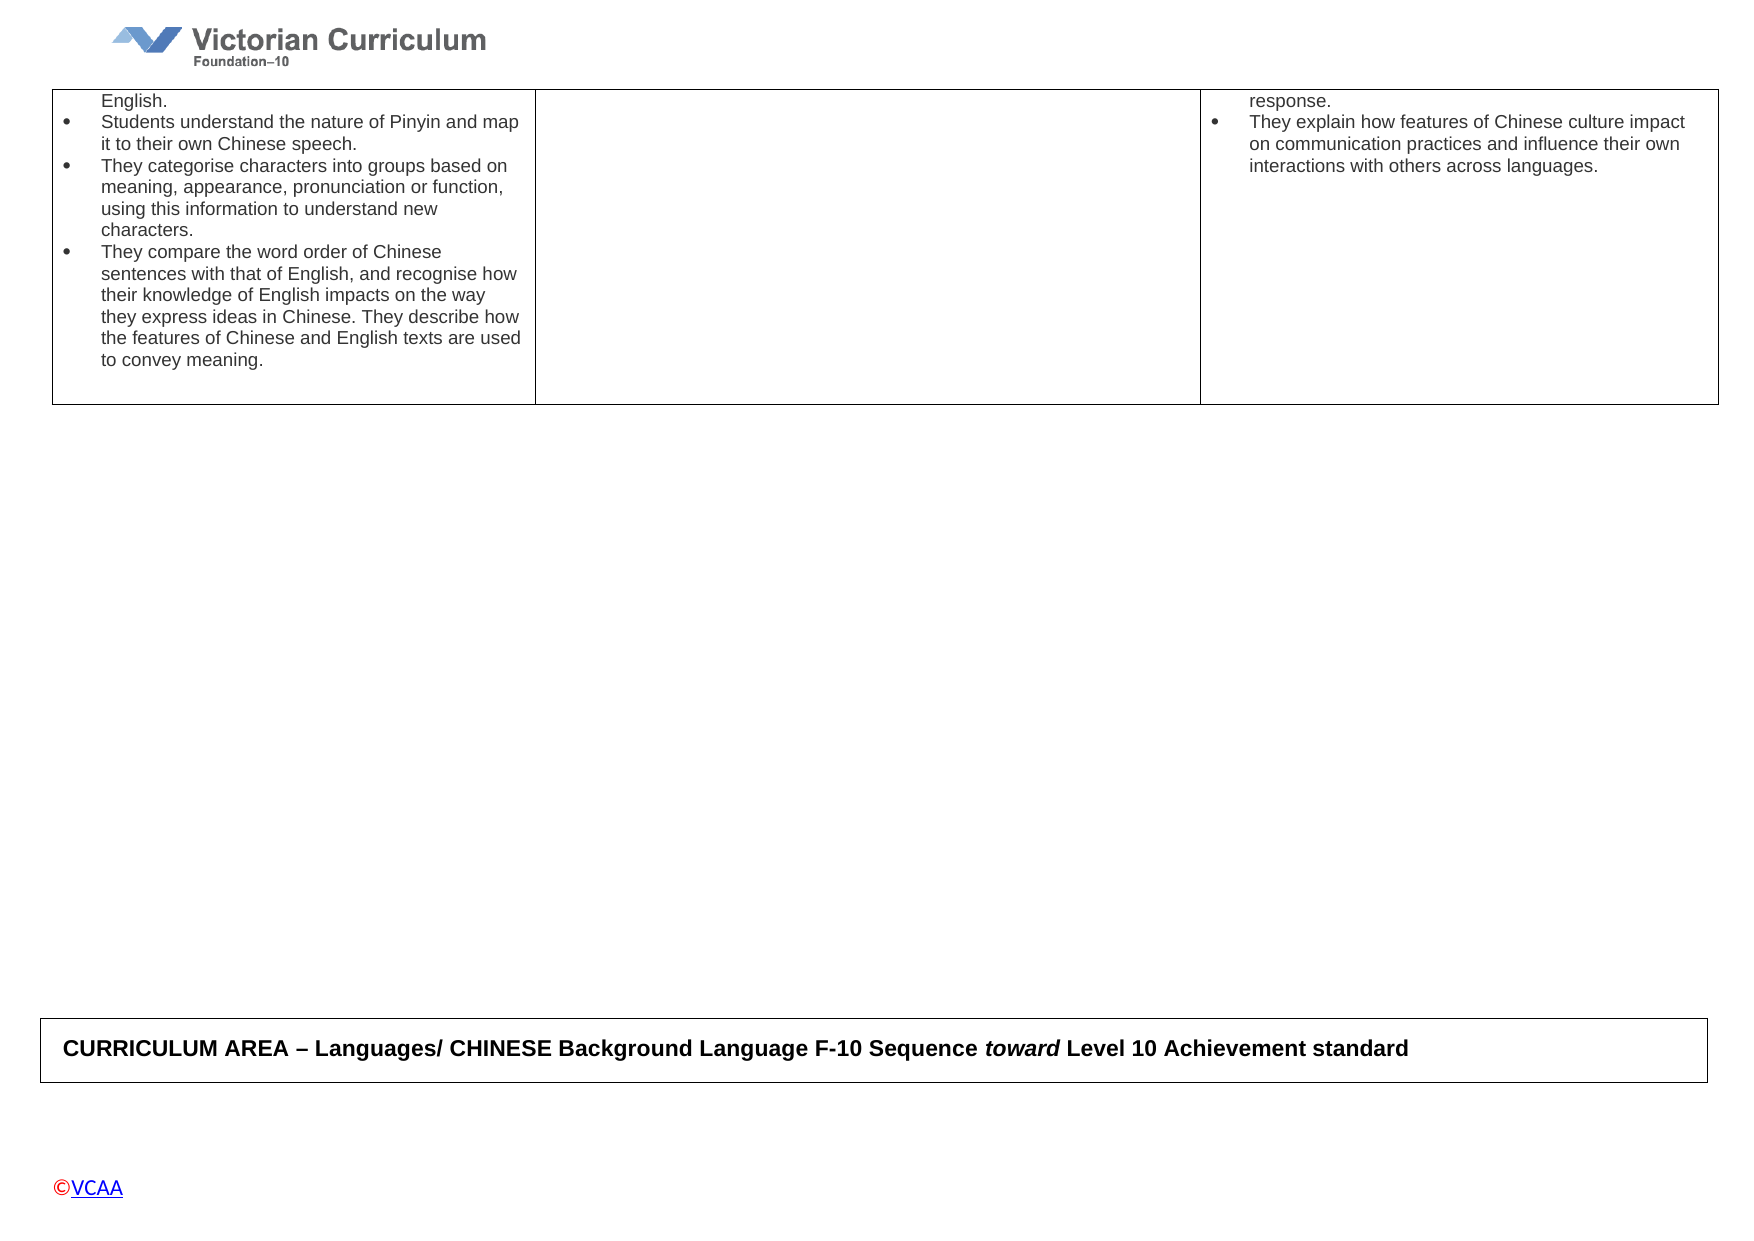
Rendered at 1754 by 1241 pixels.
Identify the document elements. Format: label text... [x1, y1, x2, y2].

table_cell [536, 90, 1200, 404]
table_header CURRICULUM AREA – Languages/ CHINESE Background Language F-10 Sequence toward Level 10 Achievement standard [41, 1019, 1707, 1082]
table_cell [53, 90, 535, 404]
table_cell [1201, 90, 1718, 404]
picture [110, 20, 498, 72]
